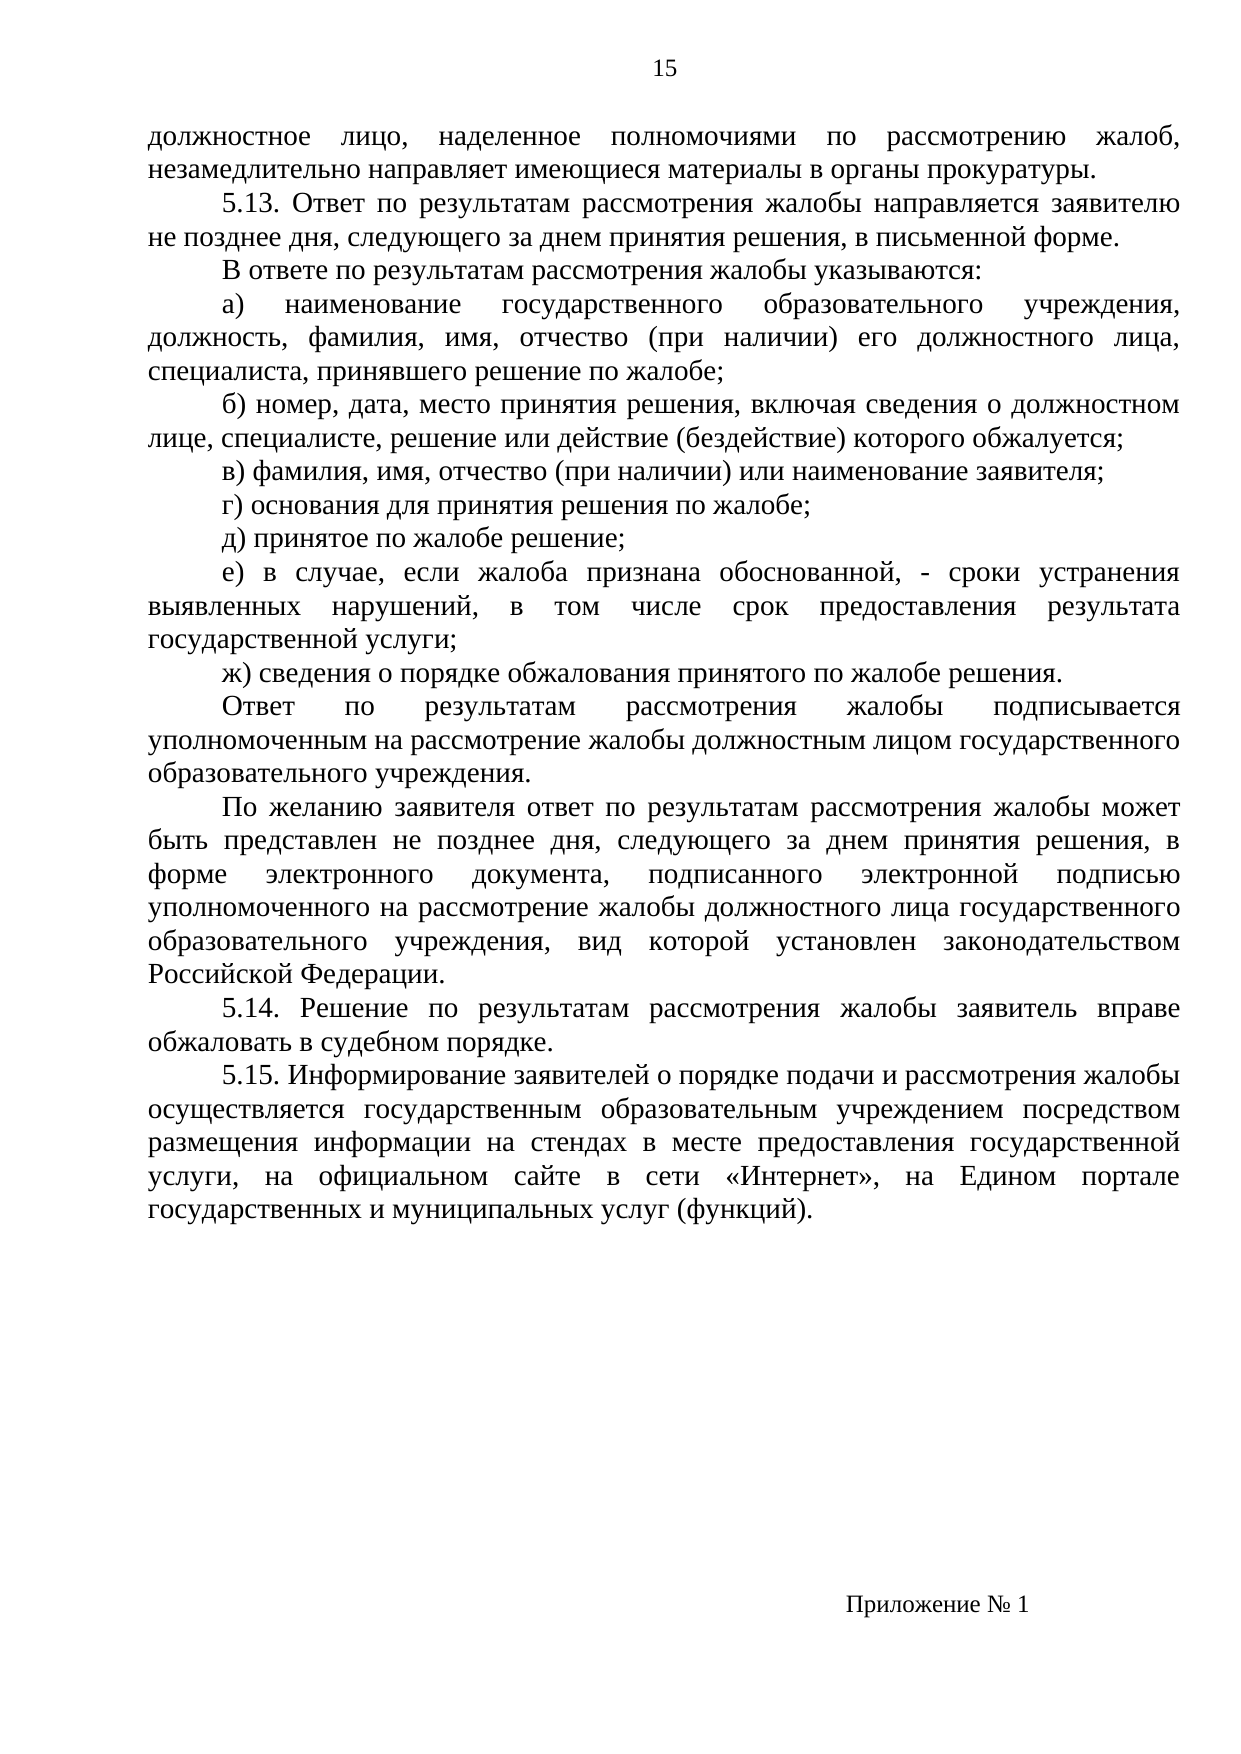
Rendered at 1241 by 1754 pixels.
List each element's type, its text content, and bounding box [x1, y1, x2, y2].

text е) в случае, если жалоба признана обоснованной, - сроки устранения выявленных нарушений, в том числе срок предоставления результата государственной услуги; [148, 554, 1181, 655]
text 5.13. Ответ по результатам рассмотрения жалобы направляется заявителю не позднее дня, следующего за днем принятия решения, в письменной форме. [148, 185, 1181, 252]
text Ответ по результатам рассмотрения жалобы подписывается уполномоченным на рассмотрение жалобы должностным лицом государственного образовательного учреждения. [148, 688, 1181, 789]
text 5.14. Решение по результатам рассмотрения жалобы заявитель вправе обжаловать в судебном порядке. [148, 990, 1181, 1057]
text в) фамилия, имя, отчество (при наличии) или наименование заявителя; [148, 453, 1181, 487]
text д) принятое по жалобе решение; [148, 521, 1181, 554]
text Приложение № 1 [694, 1589, 1181, 1618]
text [148, 118, 1181, 185]
text б) номер, дата, место принятия решения, включая сведения о должностном лице, специалисте, решение или действие (бездействие) которого обжалуется; [148, 386, 1181, 453]
text В ответе по результатам рассмотрения жалобы указываются: [148, 252, 1181, 286]
text г) основания для принятия решения по жалобе; [148, 487, 1181, 521]
text а) наименование государственного образовательного учреждения, должность, фамилия, имя, отчество (при наличии) его должностного лица, специалиста, принявшего решение по жалобе; [148, 286, 1181, 386]
text 5.15. Информирование заявителей о порядке подачи и рассмотрения жалобы осуществляется государственным образовательным учреждением посредством размещения информации на стендах в месте предоставления государственной услуги, на официальном сайте в сети «Интернет», на Едином портале государственных и муниципальных услуг (функций). [148, 1057, 1181, 1225]
text По желанию заявителя ответ по результатам рассмотрения жалобы может быть представлен не позднее дня, следующего за днем принятия решения, в форме электронного документа, подписанного электронной подписью уполномоченного на рассмотрение жалобы должностного лица государственного образовательного учреждения, вид которой установлен законодательством Российской Федерации. [148, 789, 1181, 990]
text ж) сведения о порядке обжалования принятого по жалобе решения. [148, 655, 1181, 688]
